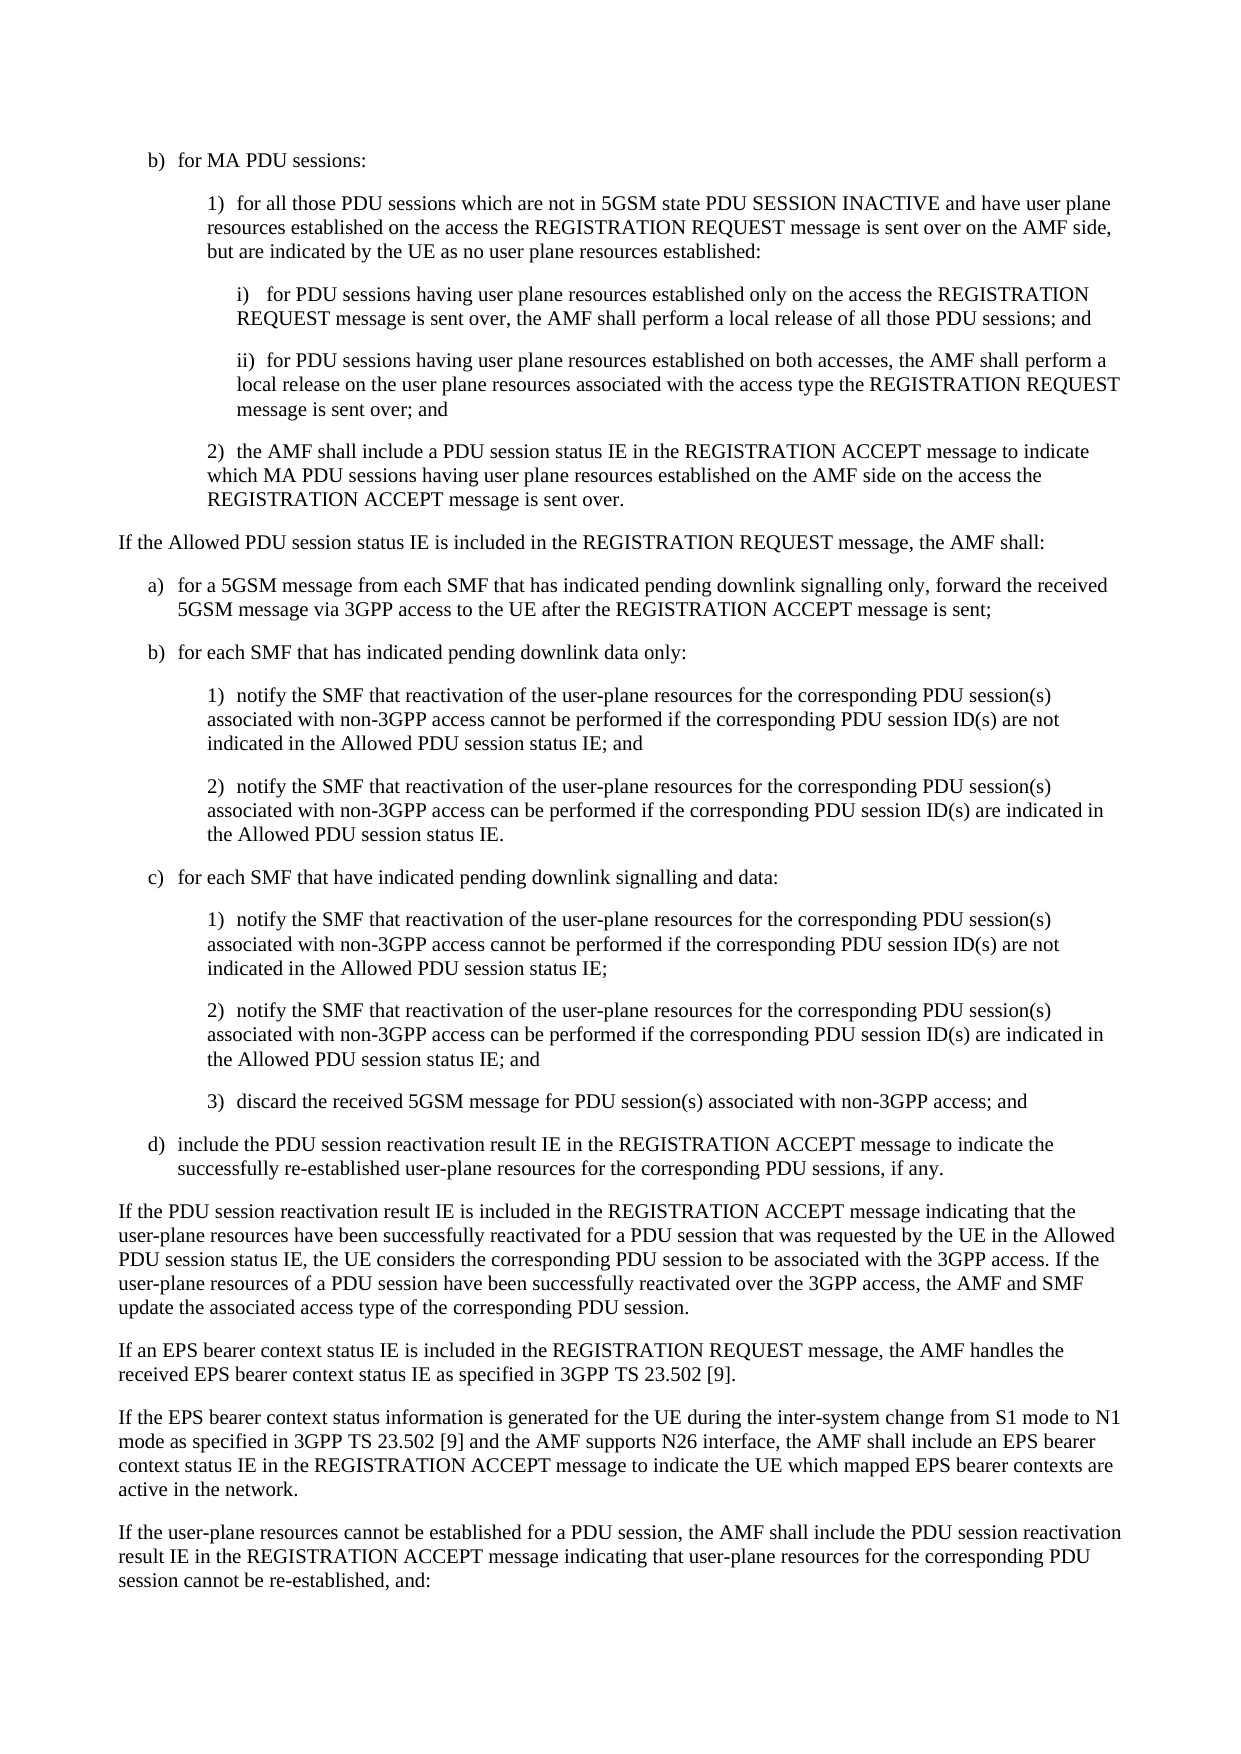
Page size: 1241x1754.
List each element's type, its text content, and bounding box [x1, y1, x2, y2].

text 2) notify the SMF that reactivation of the user-plane resources for the corresponding PDU session(s) associated with non-3GPP access can be performed if the corresponding PDU session ID(s) are indicated in the Allowed PDU session status IE; and [207, 998, 1122, 1071]
text ii) for PDU sessions having user plane resources established on both accesses, the AMF shall perform a local release on the user plane resources associated with the access type the REGISTRATION REQUEST message is sent over; and [236, 348, 1122, 421]
text 1) notify the SMF that reactivation of the user-plane resources for the corresponding PDU session(s) associated with non-3GPP access cannot be performed if the corresponding PDU session ID(s) are not indicated in the Allowed PDU session status IE; [207, 907, 1122, 979]
text b) for each SMF that has indicated pending downlink data only: [148, 640, 1122, 664]
text b) for MA PDU sessions: [148, 148, 1122, 172]
text a) for a 5GSM message from each SMF that has indicated pending downlink signalling only, forward the received 5GSM message via 3GPP access to the UE after the REGISTRATION ACCEPT message is sent; [148, 573, 1122, 621]
text If the EPS bearer context status information is generated for the UE during the inter-system change from S1 mode to N1 mode as specified in 3GPP TS 23.502 [9] and the AMF supports N26 interface, the AMF shall include an EPS bearer context status IE in the REGISTRATION ACCEPT message to indicate the UE which mapped EPS bearer contexts are active in the network. [118, 1405, 1122, 1501]
text 2) the AMF shall include a PDU session status IE in the REGISTRATION ACCEPT message to indicate which MA PDU sessions having user plane resources established on the AMF side on the access the REGISTRATION ACCEPT message is sent over. [207, 439, 1122, 511]
text c) for each SMF that have indicated pending downlink signalling and data: [148, 864, 1122, 889]
text If the user-plane resources cannot be established for a PDU session, the AMF shall include the PDU session reactivation result IE in the REGISTRATION ACCEPT message indicating that user-plane resources for the corresponding PDU session cannot be re-established, and: [118, 1520, 1122, 1592]
text If the Allowed PDU session status IE is included in the REGISTRATION REQUEST message, the AMF shall: [118, 530, 1122, 554]
text d) include the PDU session reactivation result IE in the REGISTRATION ACCEPT message to indicate the successfully re-established user-plane resources for the corresponding PDU sessions, if any. [148, 1132, 1122, 1180]
text If an EPS bearer context status IE is included in the REGISTRATION REQUEST message, the AMF handles the received EPS bearer context status IE as specified in 3GPP TS 23.502 [9]. [118, 1338, 1122, 1386]
text 1) notify the SMF that reactivation of the user-plane resources for the corresponding PDU session(s) associated with non-3GPP access cannot be performed if the corresponding PDU session ID(s) are not indicated in the Allowed PDU session status IE; and [207, 683, 1122, 755]
text 2) notify the SMF that reactivation of the user-plane resources for the corresponding PDU session(s) associated with non-3GPP access can be performed if the corresponding PDU session ID(s) are indicated in the Allowed PDU session status IE. [207, 774, 1122, 846]
text 3) discard the received 5GSM message for PDU session(s) associated with non-3GPP access; and [207, 1089, 1122, 1113]
text 1) for all those PDU sessions which are not in 5GSM state PDU SESSION INACTIVE and have user plane resources established on the access the REGISTRATION REQUEST message is sent over on the AMF side, but are indicated by the UE as no user plane resources established: [207, 191, 1122, 263]
text If the PDU session reactivation result IE is included in the REGISTRATION ACCEPT message indicating that the user-plane resources have been successfully reactivated for a PDU session that was requested by the UE in the Allowed PDU session status IE, the UE considers the corresponding PDU session to be associated with the 3GPP access. If the user-plane resources of a PDU session have been successfully reactivated over the 3GPP access, the AMF and SMF update the associated access type of the corresponding PDU session. [118, 1199, 1122, 1319]
text i) for PDU sessions having user plane resources established only on the access the REGISTRATION REQUEST message is sent over, the AMF shall perform a local release of all those PDU sessions; and [236, 281, 1122, 329]
